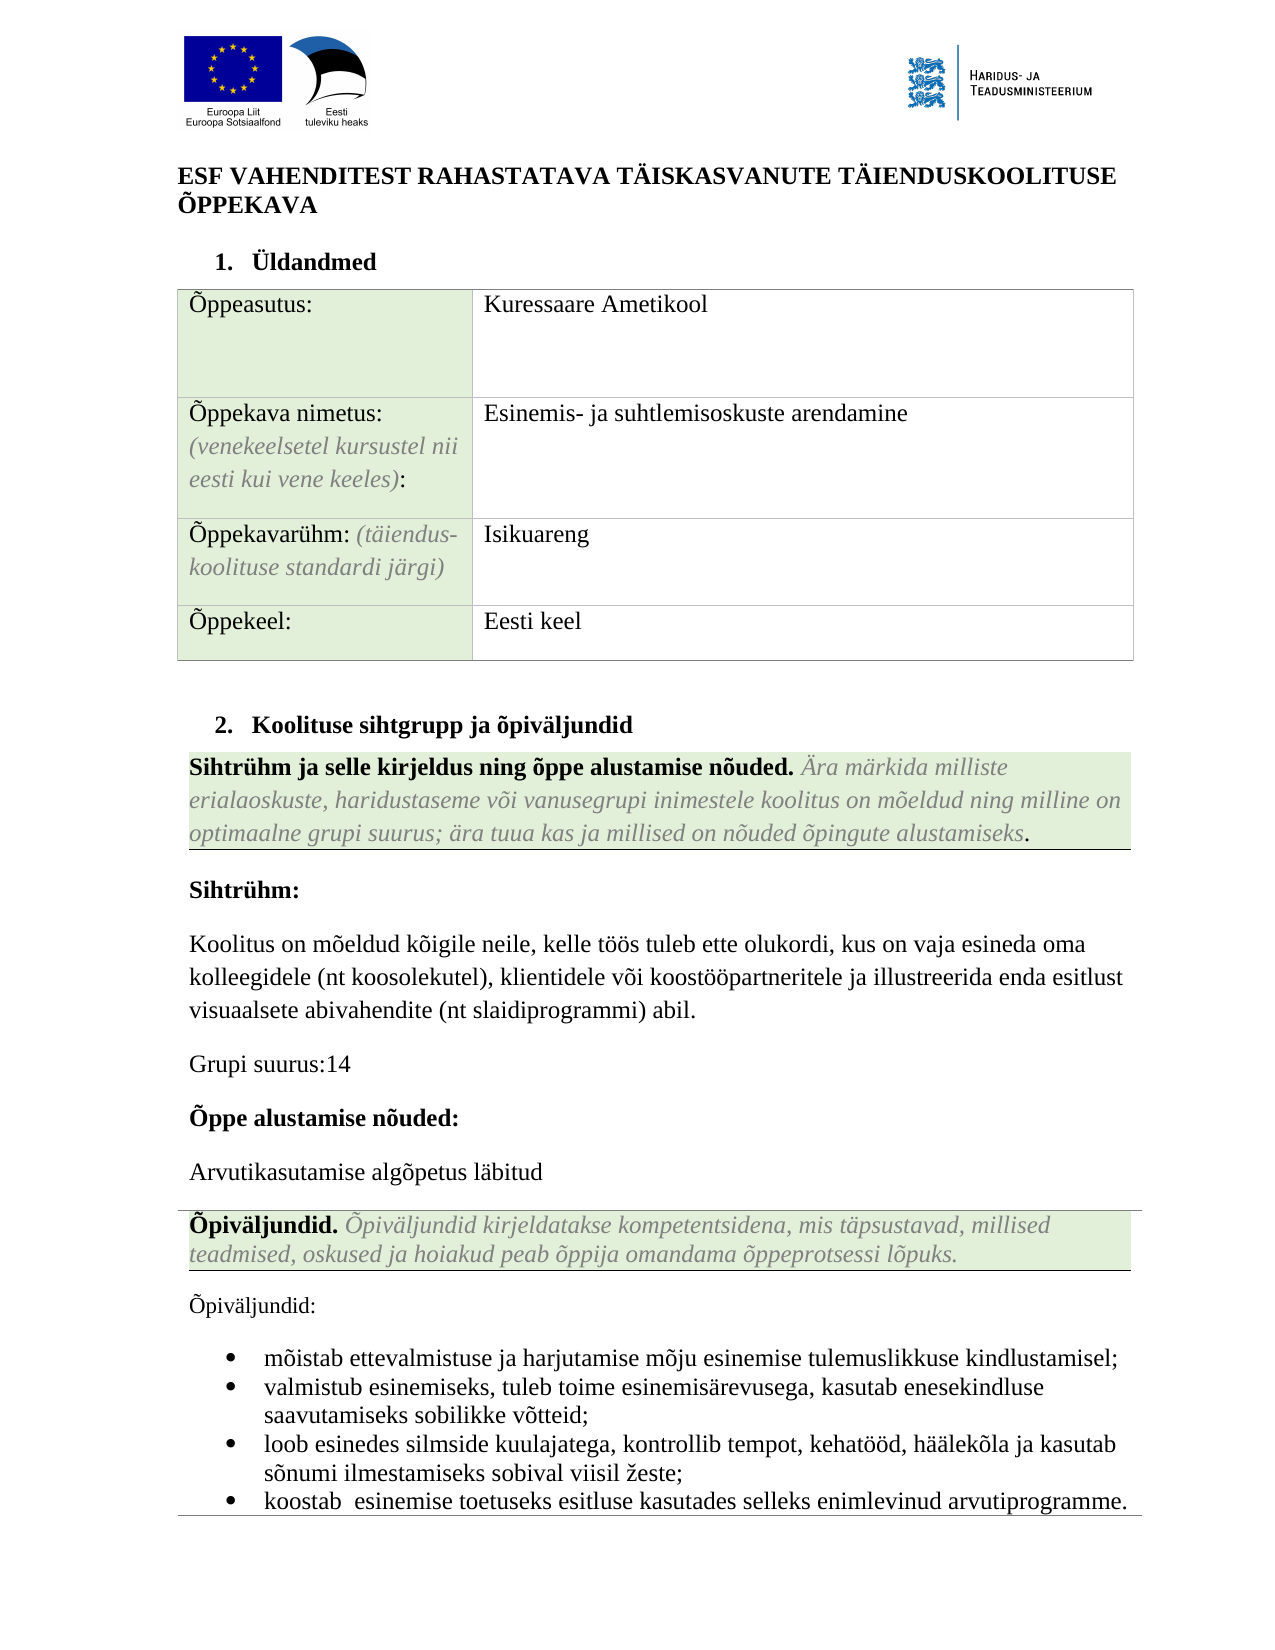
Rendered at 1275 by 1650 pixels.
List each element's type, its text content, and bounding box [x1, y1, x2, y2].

table_cell Õppekava nimetus: (venekeelsetel kursustel nii eesti kui vene keeles): [178, 398, 472, 518]
text ESF VAHENDITEST RAHASTATAVA TÄISKASVANUTE TÄIENDUSKOOLITUSE ÕPPEKAVA [177, 161, 1157, 218]
table_cell Eesti keel [473, 606, 1133, 660]
picture [895, 32, 1146, 133]
table_cell Õpiväljundid. Õpiväljundid kirjeldatakse kompetentsidena, mis täpsustavad, millised teadmised, oskused ja hoiakud peab õppija omandama õppeprotsessi lõpuks. Õpiväljundid: mõistab ettevalmistuse ja harjutamise mõju esinemise tulemuslikkuse kindlustamisel; valmistub esinemiseks, tuleb toime esinemisärevusega, kasutab enesekindluse saavutamiseks sobilikke võtteid; loob esinedes silmside kuulajatega, kontrollib tempot, kehatööd, häälekõla ja kasutab sõnumi ilmestamiseks sobival viisil žeste; koostab esinemise toetuseks esitluse kasutades selleks enimlevinud arvutiprogramme. [178, 1211, 1142, 1515]
picture [177, 29, 373, 133]
list Üldandmed [214, 247, 1157, 276]
table_header Sihtrühm ja selle kirjeldus ning õppe alustamise nõuded. Ära märkida milliste erialaoskuste, haridustaseme või vanusegrupi inimestele koolitus on mõeldud ning milline on optimaalne grupi suurus; ära tuua kas ja millised on nõuded õpingute alustamiseks. Sihtrühm: Koolitus on mõeldud kõigile neile, kelle töös tuleb ette olukordi, kus on vaja esineda oma kolleegidele (nt koosolekutel), klientidele või koostööpartneritele ja illustreerida enda esitlust visuaalsete abivahendite (nt slaidiprogrammi) abil. Grupi suurus:14 Õppe alustamise nõuded: Arvutikasutamise algõpetus läbitud [178, 752, 1142, 1210]
table_cell Õppekeel: [178, 606, 472, 660]
table_cell Isikuareng [473, 519, 1133, 605]
table_header Õppeasutus: [178, 290, 472, 397]
table_cell Õppekavarühm: (täiendus- koolituse standardi järgi) [178, 519, 472, 605]
list Koolituse sihtgrupp ja õpiväljundid [214, 711, 1157, 739]
table_header Kuressaare Ametikool [473, 290, 1133, 397]
table_cell Esinemis- ja suhtlemisoskuste arendamine [473, 398, 1133, 518]
